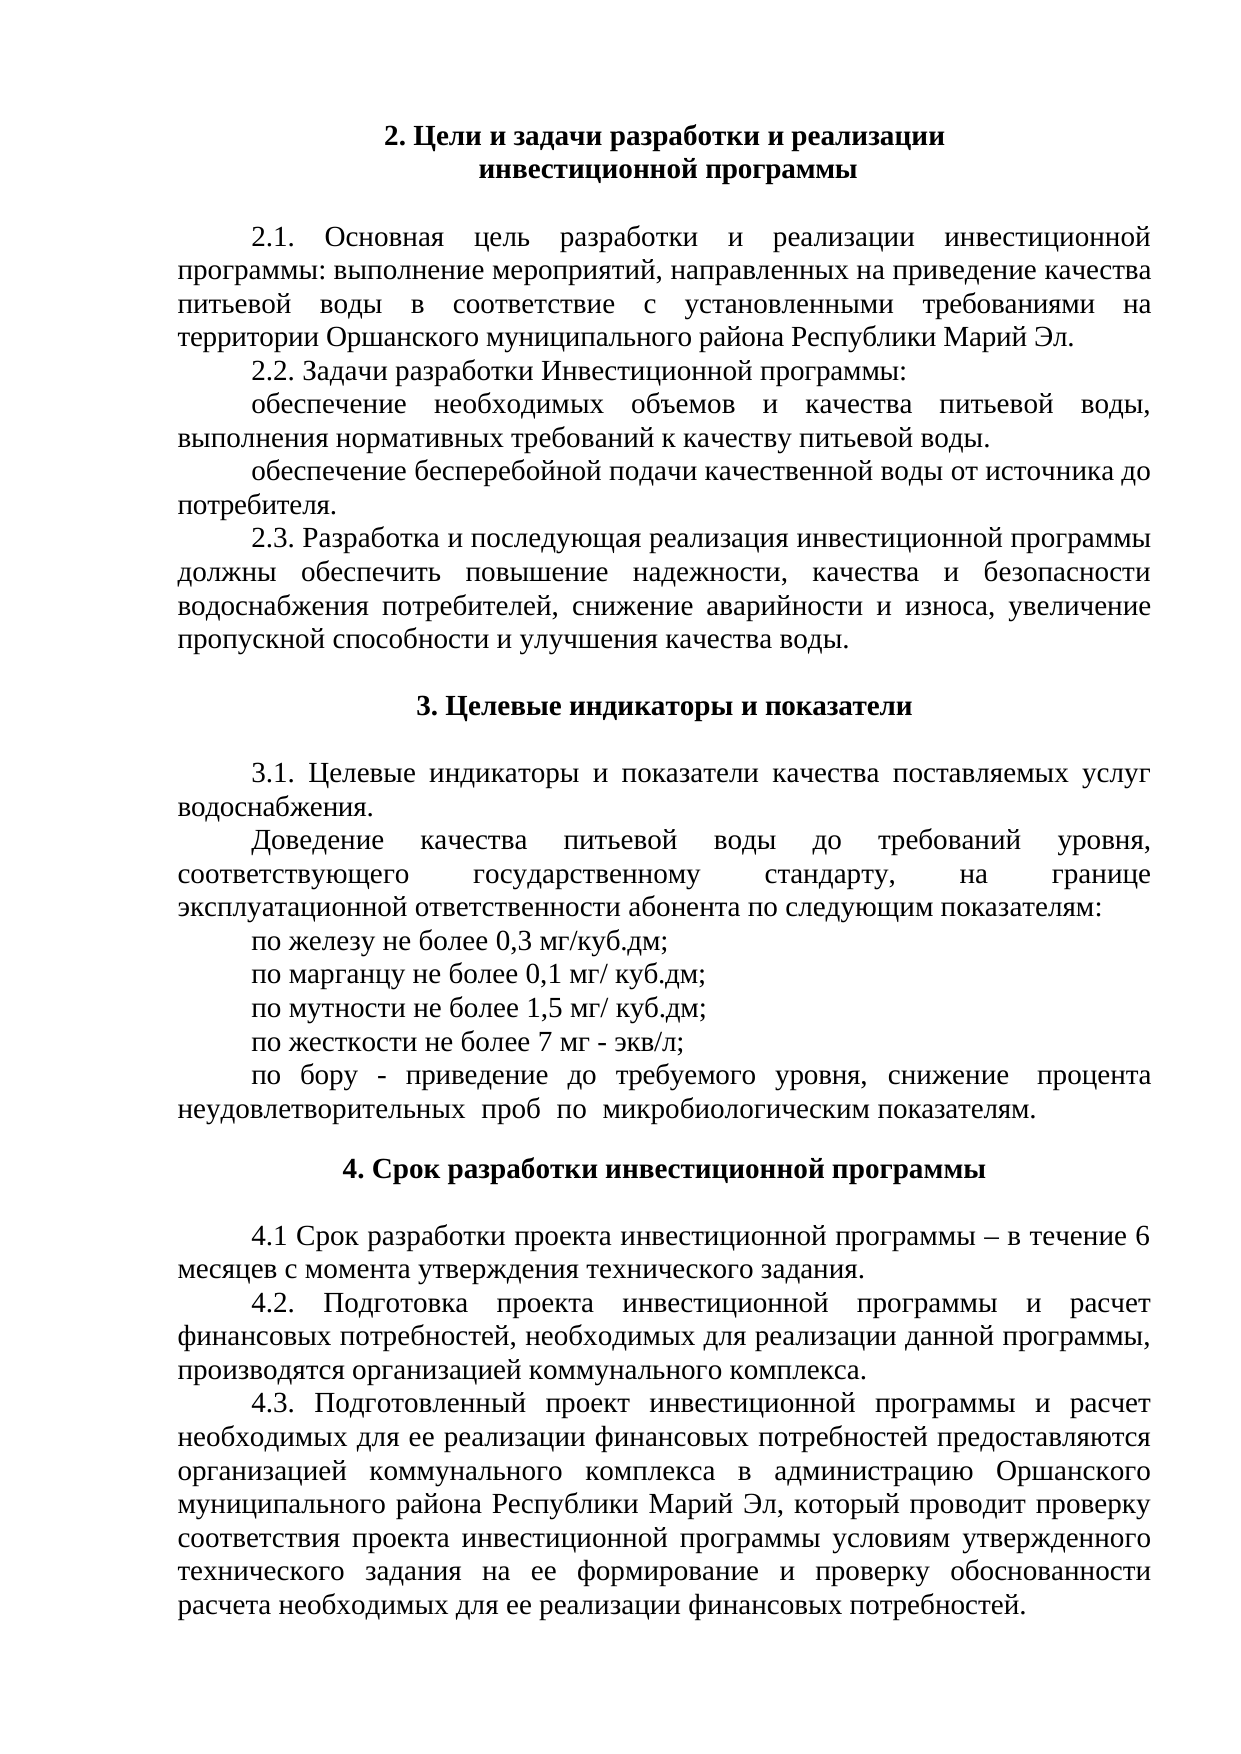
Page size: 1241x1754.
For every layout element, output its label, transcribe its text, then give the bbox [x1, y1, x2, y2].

text 4.3. Подготовленный проект инвестиционной программы и расчет необходимых для ее реализации финансовых потребностей предоставляются организацией коммунального комплекса в администрацию Оршанского муниципального района Республики Марий Эл, который проводит проверку соответствия проекта инвестиционной программы условиям утвержденного технического задания на ее формирование и проверку обоснованности расчета необходимых для ее реализации финансовых потребностей. [177, 1386, 1152, 1620]
text обеспечение необходимых объемов и качества питьевой воды, выполнения нормативных требований к качеству питьевой воды. [177, 386, 1152, 453]
text 3.1. Целевые индикаторы и показатели качества поставляемых услуг водоснабжения. [177, 755, 1152, 822]
text 2. Цели и задачи разработки и реализации инвестиционной программы [177, 118, 1152, 185]
text 4.2. Подготовка проекта инвестиционной программы и расчет финансовых потребностей, необходимых для реализации данной программы, производятся организацией коммунального комплекса. [177, 1285, 1152, 1386]
text по мутности не более 1,5 мг/ куб.дм; [177, 990, 1152, 1024]
text 2.1. Основная цель разработки и реализации инвестиционной программы: выполнение мероприятий, направленных на приведение качества питьевой воды в соответствие с установленными требованиями на территории Оршанского муниципального района Республики Марий Эл. [177, 219, 1152, 353]
text 2.2. Задачи разработки Инвестиционной программы: [177, 353, 1152, 386]
text обеспечение бесперебойной подачи качественной воды от источника до потребителя. [177, 453, 1152, 521]
text 2.3. Разработка и последующая реализация инвестиционной программы должны обеспечить повышение надежности, качества и безопасности водоснабжения потребителей, снижение аварийности и износа, увеличение пропускной способности и улучшения качества воды. [177, 521, 1152, 655]
text Доведение качества питьевой воды до требований уровня, соответствующего государственному стандарту, на границе эксплуатационной ответственности абонента по следующим показателям: [177, 822, 1152, 923]
text 3. Целевые индикаторы и показатели [177, 688, 1152, 722]
text по бору - приведение до требуемого уровня, снижение процента неудовлетворительных проб по микробиологическим показателям. [177, 1057, 1152, 1124]
text 4.1 Срок разработки проекта инвестиционной программы – в течение 6 месяцев с момента утверждения технического задания. [177, 1218, 1152, 1285]
text по железу не более 0,3 мг/куб.дм; [177, 923, 1152, 957]
text 4. Срок разработки инвестиционной программы [177, 1151, 1152, 1184]
text по жесткости не более 7 мг - экв/л; [177, 1024, 1152, 1057]
text по марганцу не более 0,1 мг/ куб.дм; [177, 957, 1152, 990]
